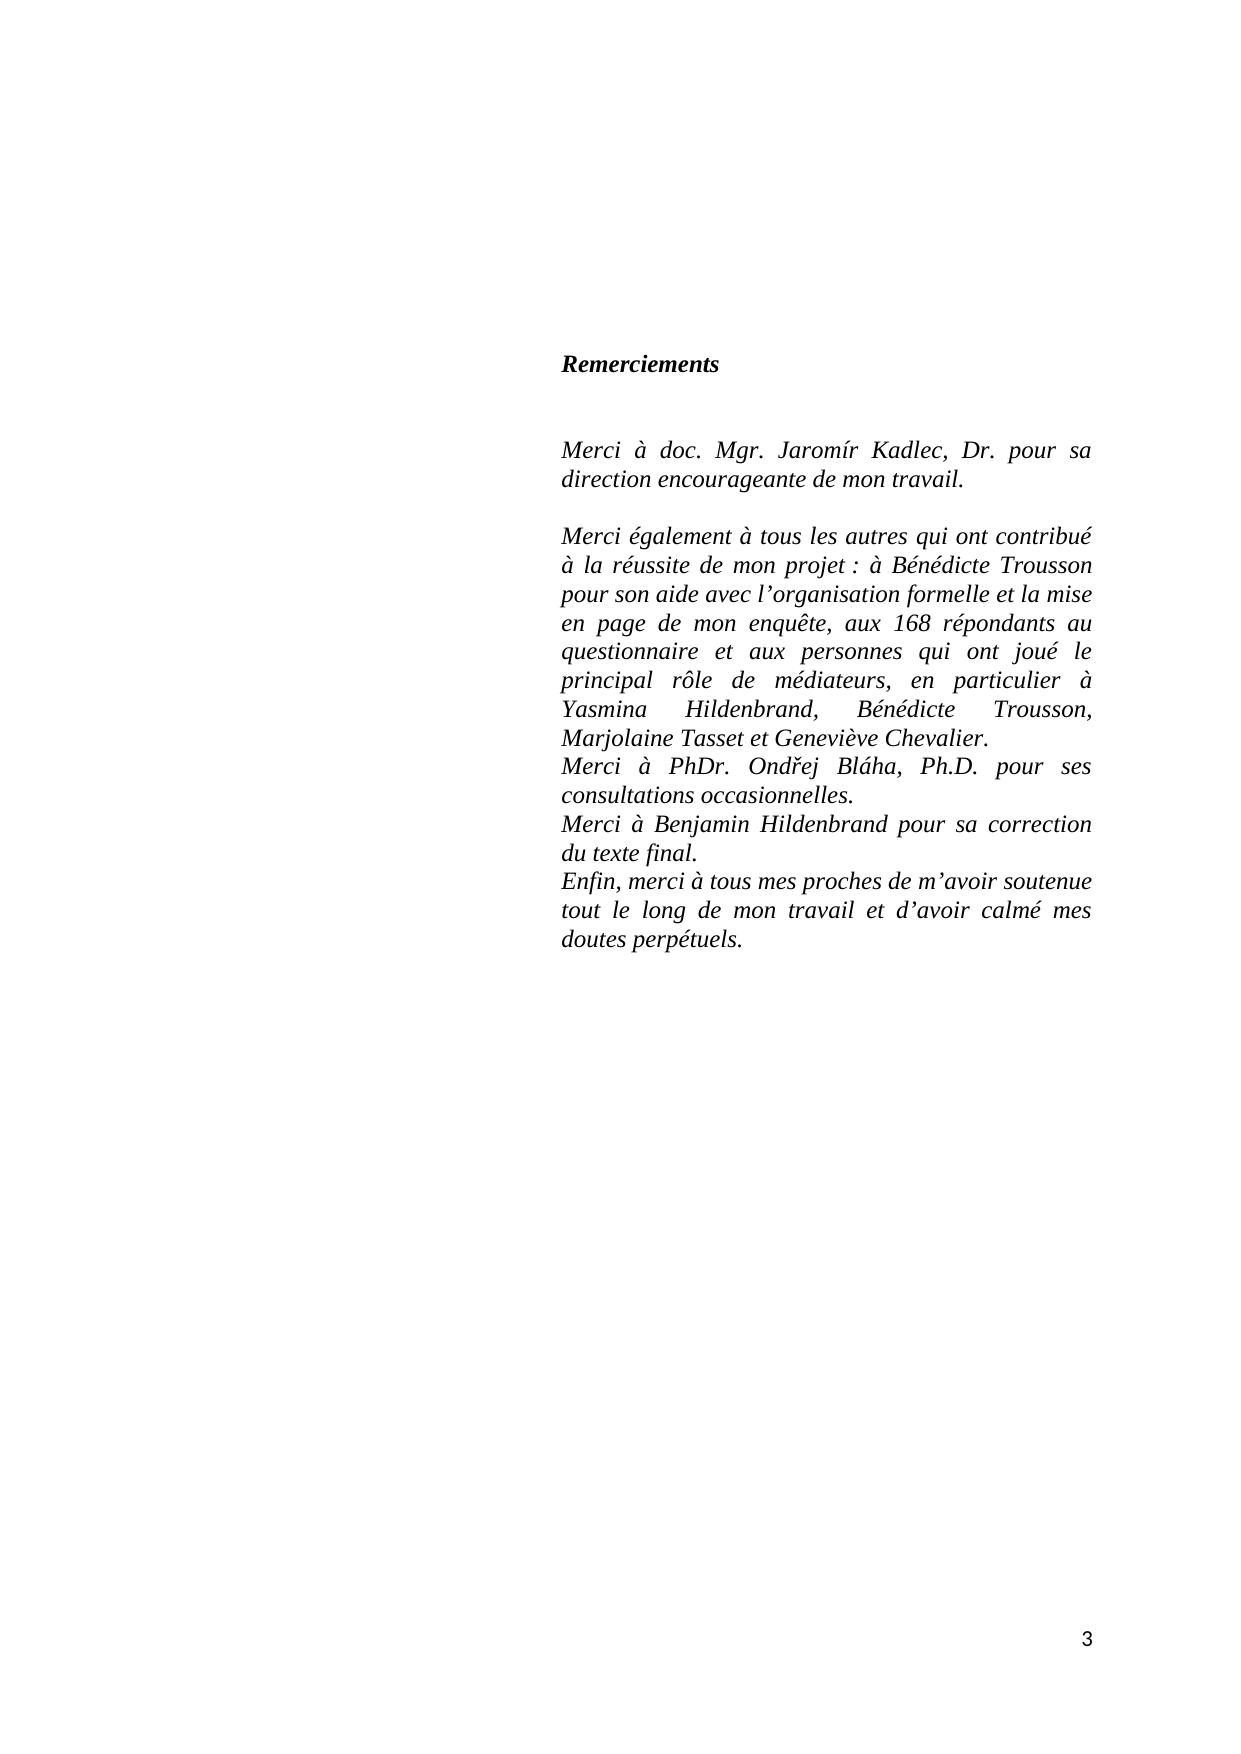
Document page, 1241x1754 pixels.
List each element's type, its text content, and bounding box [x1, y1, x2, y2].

text Merci également à tous les autres qui ont contribué à la réussite de mon projet : à Bénédicte Trousson pour son aide avec lʼorganisation formelle et la mise en page de mon enquête, aux 168 répondants au questionnaire et aux personnes qui ont joué le principal rôle de médiateurs, en particulier à Yasmina Hildenbrand, Bénédicte Trousson, Marjolaine Tasset et Geneviève Chevalier. [561, 521, 1092, 751]
text Enfin, merci à tous mes proches de mʼavoir soutenue tout le long de mon travail et dʼavoir calmé mes doutes perpétuels. [561, 866, 1092, 953]
text Merci à Benjamin Hildenbrand pour sa correction du texte final. [561, 809, 1092, 866]
text Remerciements [561, 349, 1092, 378]
text Merci à doc. Mgr. Jaromír Kadlec, Dr. pour sa direction encourageante de mon travail. [561, 435, 1092, 493]
text Merci à PhDr. Ondřej Bláha, Ph.D. pour ses consultations occasionnelles. [561, 751, 1092, 809]
